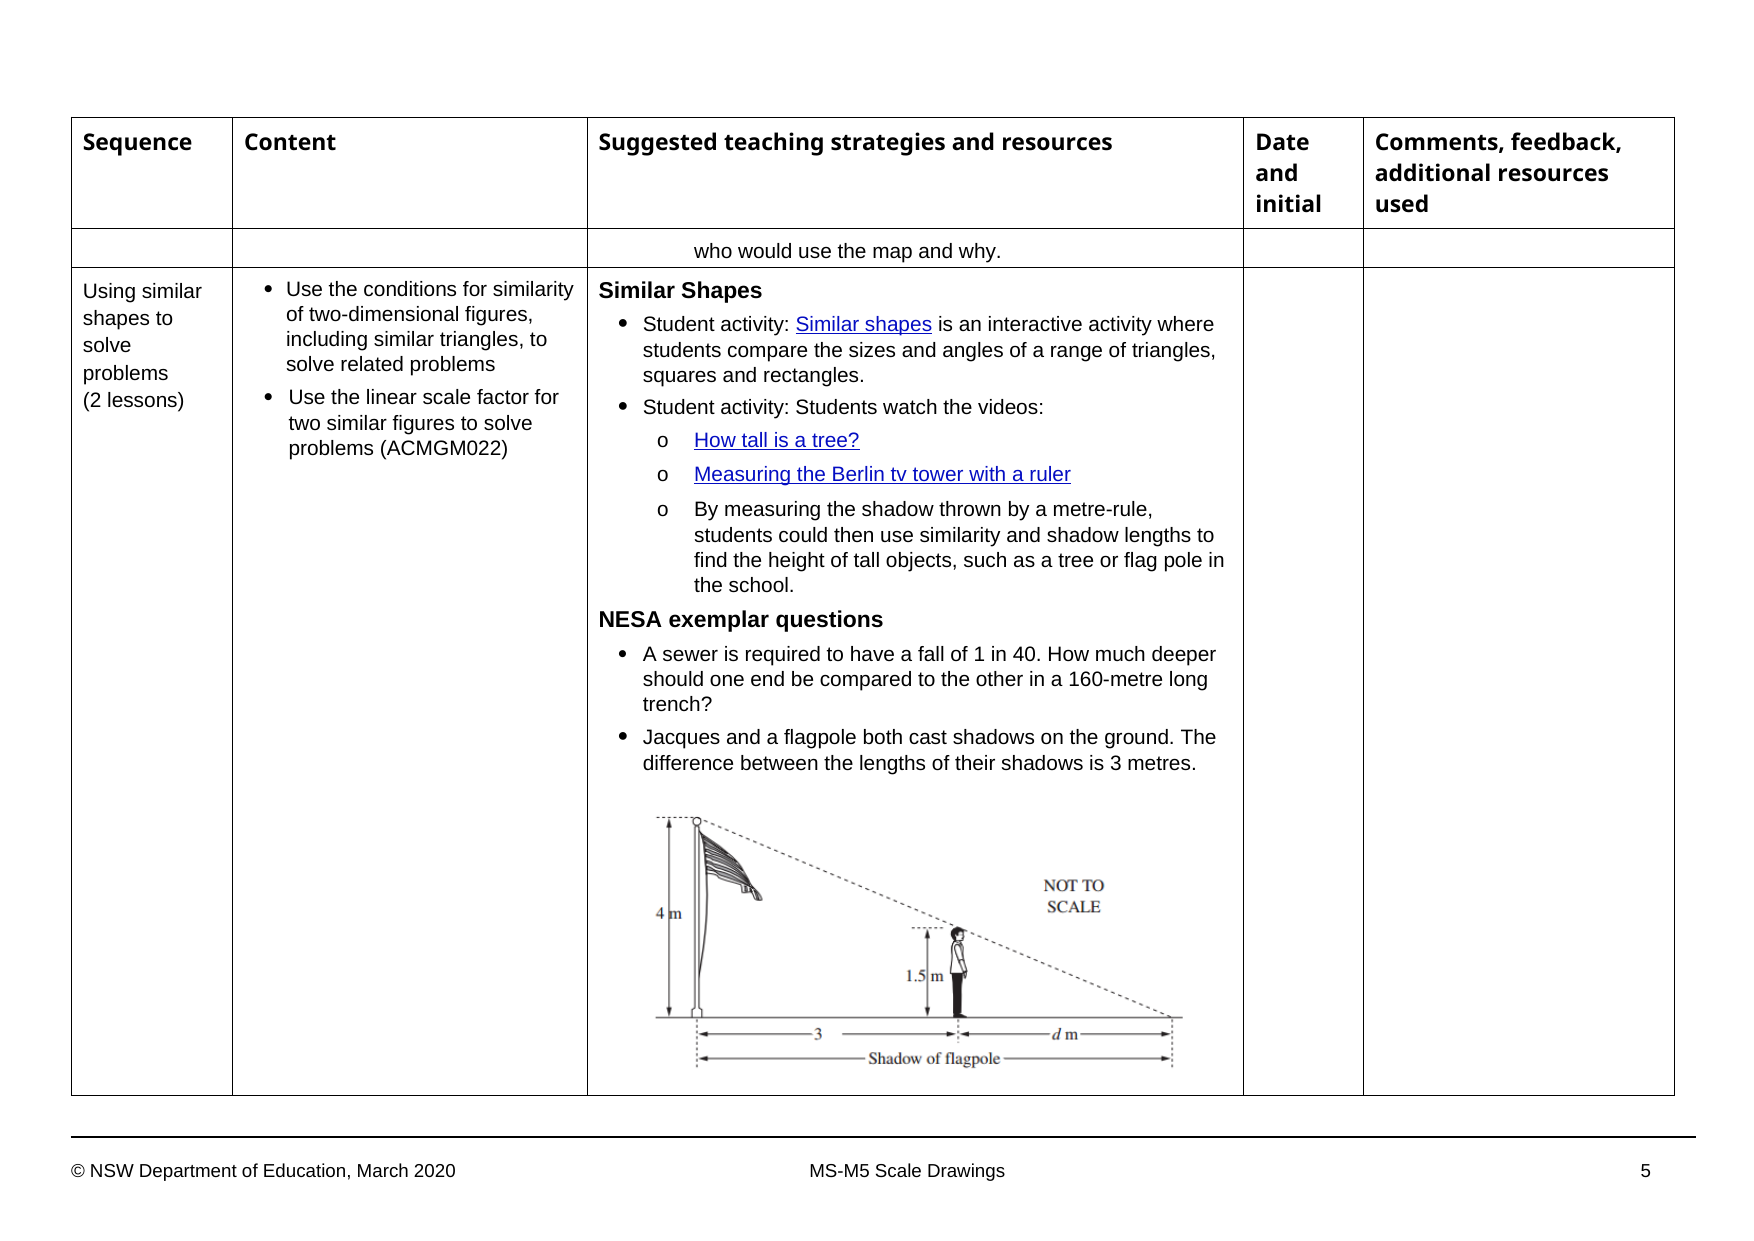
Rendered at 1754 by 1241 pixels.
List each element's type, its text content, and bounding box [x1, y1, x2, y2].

table_header Content [233, 118, 587, 228]
picture [625, 799, 1206, 1083]
table_cell [1244, 229, 1363, 267]
table_cell [1244, 268, 1363, 1095]
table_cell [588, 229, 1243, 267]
table_cell [1364, 229, 1674, 267]
table_header Comments, feedback, additional resources used [1364, 118, 1674, 228]
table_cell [72, 229, 232, 267]
table_header Suggested teaching strategies and resources [588, 118, 1243, 228]
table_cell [233, 268, 587, 1095]
table_header Sequence [72, 118, 232, 228]
table_cell [1364, 268, 1674, 1095]
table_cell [72, 268, 232, 1095]
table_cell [588, 268, 1243, 1095]
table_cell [233, 229, 587, 267]
table_header Date and initial [1244, 118, 1363, 228]
